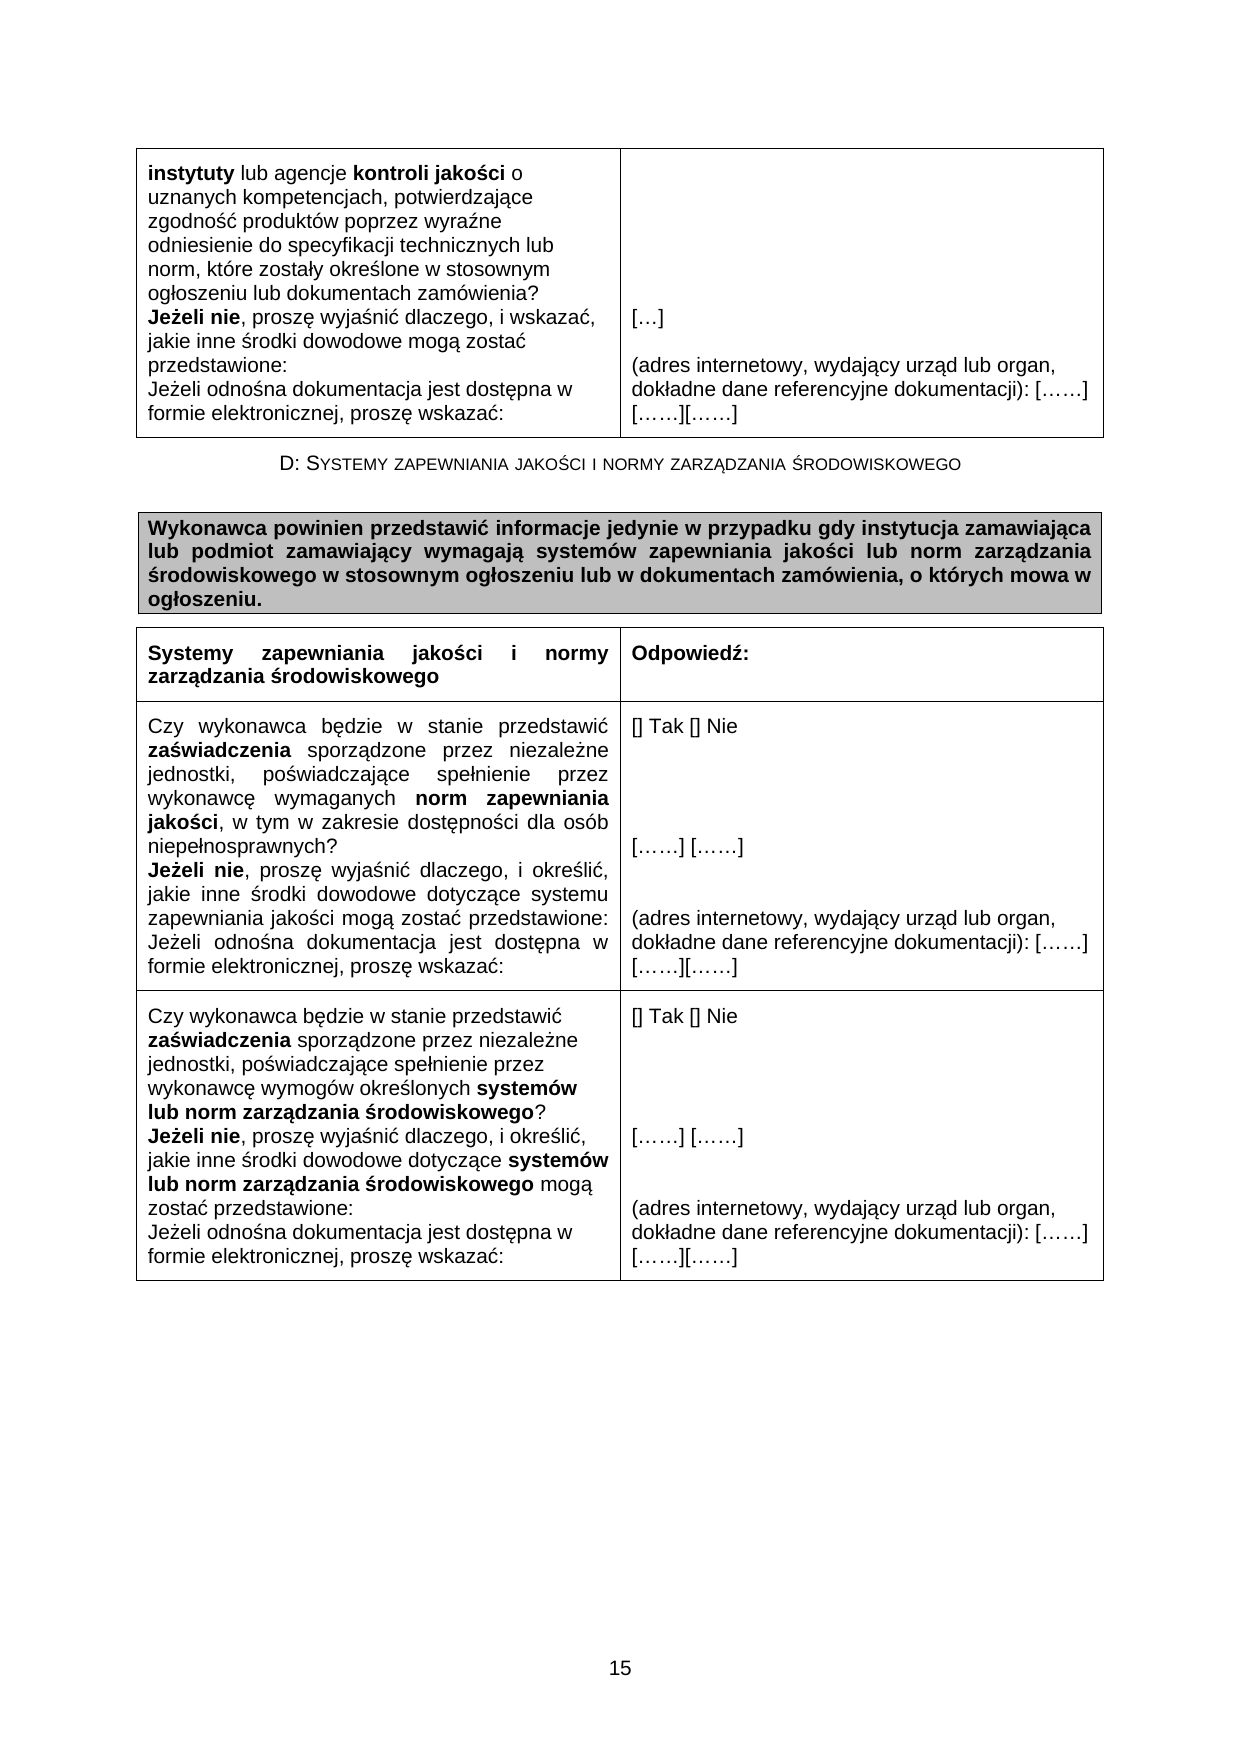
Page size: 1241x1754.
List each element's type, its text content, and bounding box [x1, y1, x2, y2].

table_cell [137, 149, 620, 437]
table_cell Czy wykonawca będzie w stanie przedstawić zaświadczenia sporządzone przez niezależne jednostki, poświadczające spełnienie przez wykonawcę wymogów określonych systemów lub norm zarządzania środowiskowego? Jeżeli nie, proszę wyjaśnić dlaczego, i określić, jakie inne środki dowodowe dotyczące systemów lub norm zarządzania środowiskowego mogą zostać przedstawione: Jeżeli odnośna dokumentacja jest dostępna w formie elektronicznej, proszę wskazać: [137, 991, 620, 1280]
table_header Odpowiedź: [621, 628, 1103, 701]
table_cell [] Tak [] Nie [……] [……] (adres internetowy, wydający urząd lub organ, dokładne dane referencyjne dokumentacji): [……][……][……] [621, 702, 1103, 990]
table_cell Czy wykonawca będzie w stanie przedstawić zaświadczenia sporządzone przez niezależne jednostki, poświadczające spełnienie przez wykonawcę wymaganych norm zapewniania jakości, w tym w zakresie dostępności dla osób niepełnosprawnych? Jeżeli nie, proszę wyjaśnić dlaczego, i określić, jakie inne środki dowodowe dotyczące systemu zapewniania jakości mogą zostać przedstawione: Jeżeli odnośna dokumentacja jest dostępna w formie elektronicznej, proszę wskazać: [137, 702, 620, 990]
text Wykonawca powinien przedstawić informacje jedynie w przypadku gdy instytucja zamawiająca lub podmiot zamawiający wymagają systemów zapewniania jakości lub norm zarządzania środowiskowego w stosownym ogłoszeniu lub w dokumentach zamówienia, o których mowa w ogłoszeniu. [139, 513, 1101, 613]
title D: Systemy zapewniania jakości i normy zarządzania środowiskowego [148, 451, 1092, 475]
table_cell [621, 149, 1103, 437]
table_cell [] Tak [] Nie [……] [……] (adres internetowy, wydający urząd lub organ, dokładne dane referencyjne dokumentacji): [……][……][……] [621, 991, 1103, 1280]
table_header Systemy zapewniania jakości i normy zarządzania środowiskowego [137, 628, 620, 701]
